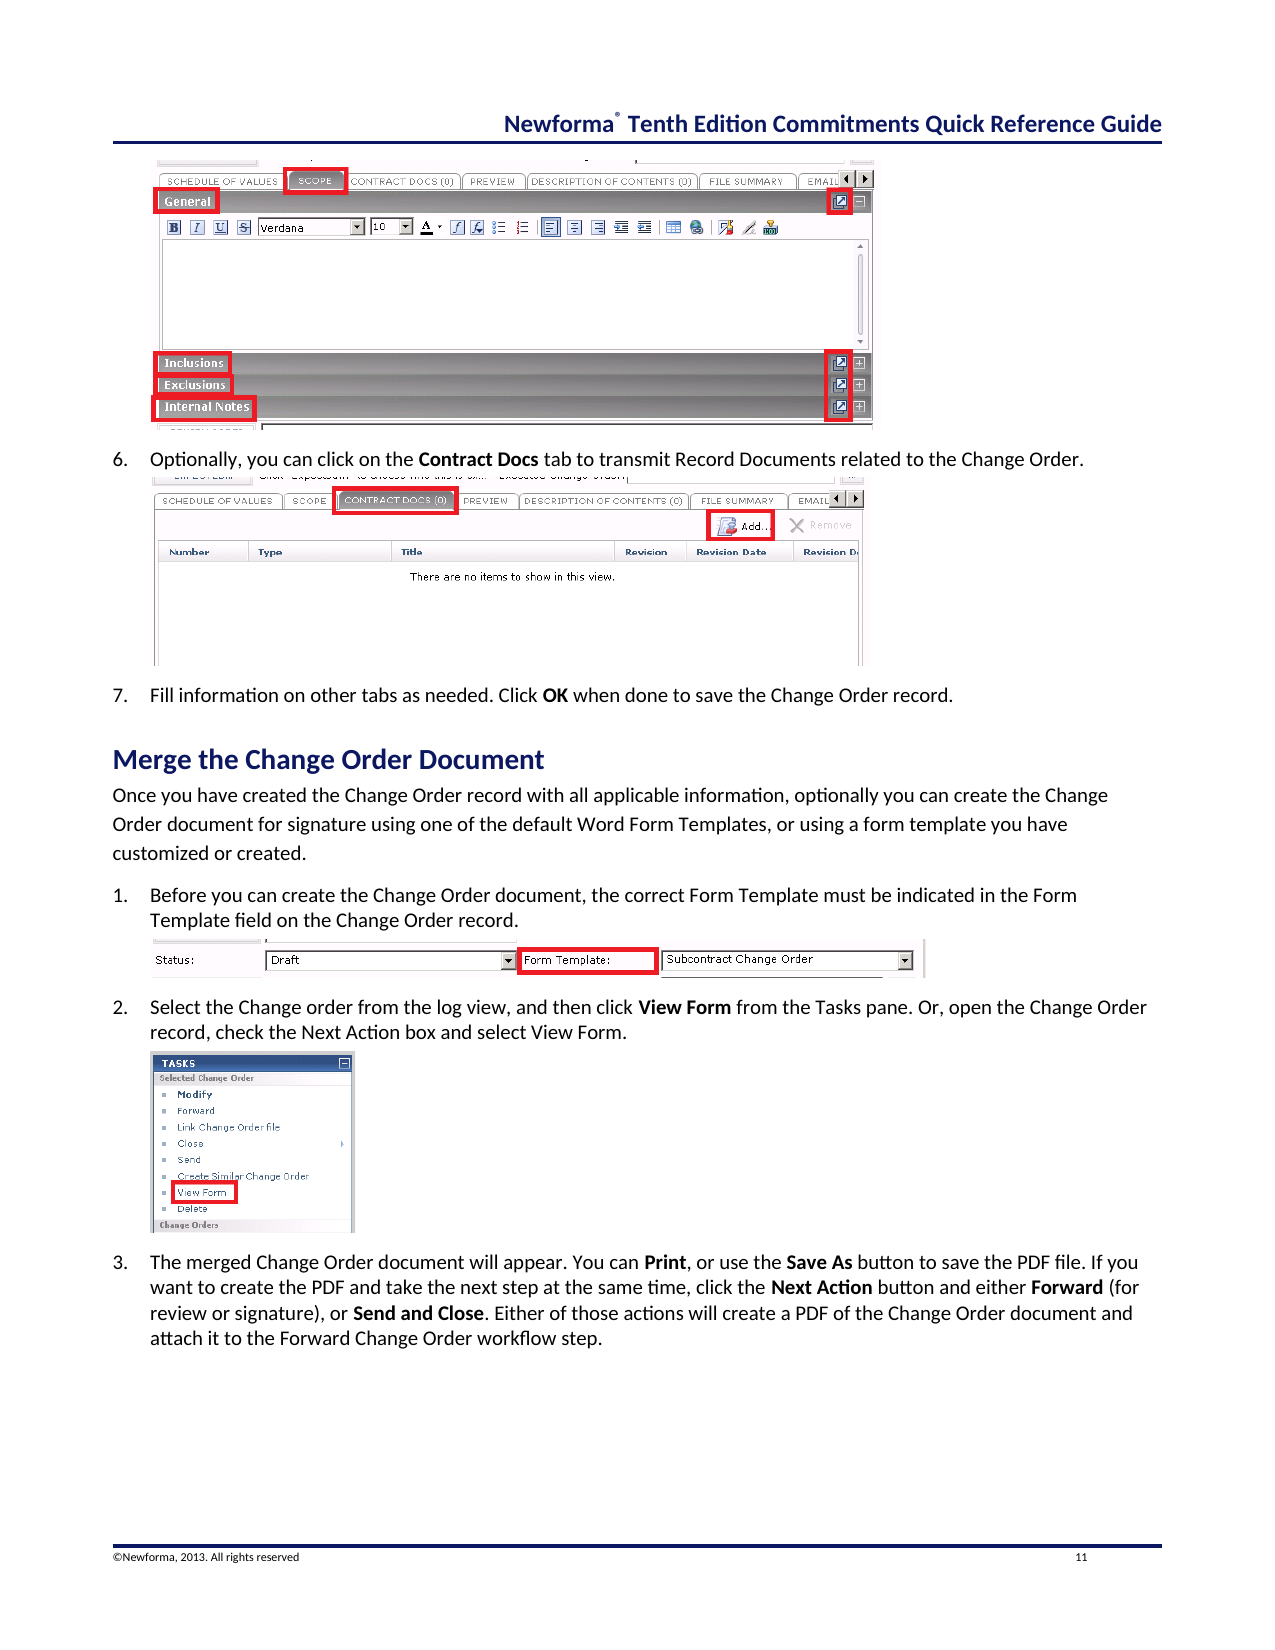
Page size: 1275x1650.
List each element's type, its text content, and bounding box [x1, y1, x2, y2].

text Merge the Change Order Document [112, 741, 1162, 777]
list Before you can create the Change Order document, the correct Form Template must be indicated in the Form Template field on the Change Order record. [112, 882, 1162, 933]
text Once you have created the Change Order record with all applicable information, optionally you can create the Change Order document for signature using one of the default Word Form Templates, or using a form template you have customized or created. [112, 782, 1162, 866]
picture [150, 477, 871, 666]
text Fill information on other tabs as needed. Click OK when done to save the Change Order record. [112, 682, 1162, 708]
list The merged Change Order document will appear. You can Print, or use the Save As button to save the PDF file. If you want to create the PDF and take the next step at the same time, click the Next Action button and either Forward (for review or signature), or Send and Close. Either of those actions will create a PDF of the Change Order document and attach it to the Forward Change Order workflow step. [112, 1249, 1162, 1351]
list Select the Change order from the log view, and then click View Form from the Tasks pane. Or, open the Change Order record, check the Next Action box and select View Form. [112, 994, 1162, 1045]
text Optionally, you can click on the Contract Docs tab to transmit Record Documents related to the Change Order. [112, 446, 1162, 472]
picture [150, 939, 926, 978]
picture [150, 160, 881, 430]
picture [150, 1051, 356, 1233]
